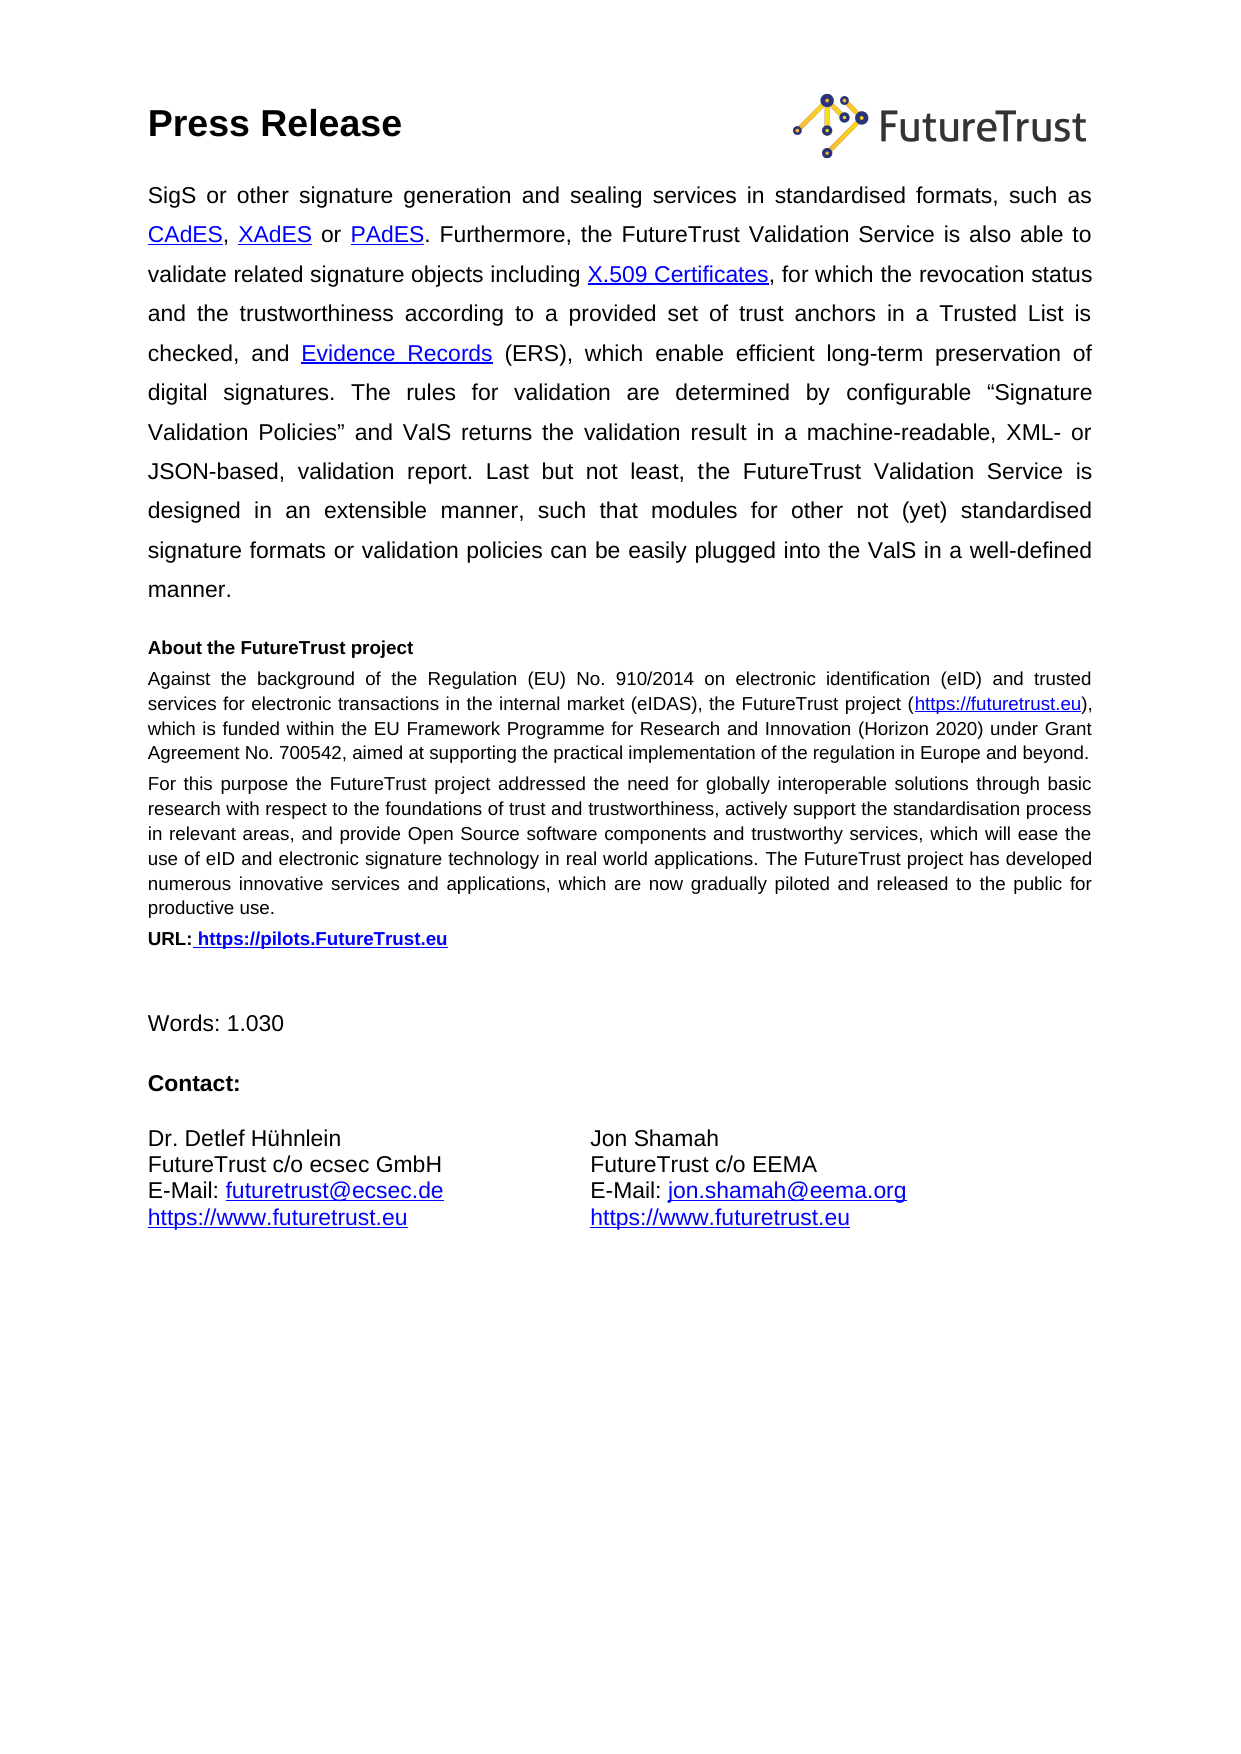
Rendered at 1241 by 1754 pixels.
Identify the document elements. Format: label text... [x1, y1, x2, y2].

text Against the background of the Regulation (EU) No. 910/2014 on electronic identification (eID) and trusted services for electronic transactions in the internal market (eIDAS), the FutureTrust project (https://futuretrust.eu), which is funded within the EU Framework Programme for Research and Innovation (Horizon 2020) under Grant Agreement No. 700542, aimed at supporting the practical implementation of the regulation in Europe and beyond. [148, 668, 1093, 764]
text Dr. Detlef Hühnlein Jon Shamah [148, 1125, 1093, 1151]
text E-Mail: futuretrust@ecsec.de E-Mail: jon.shamah@eema.org [148, 1177, 1093, 1204]
text FutureTrust c/o ecsec GmbH FutureTrust c/o EEMA [148, 1151, 1093, 1177]
picture [786, 90, 1093, 163]
text For this purpose the FutureTrust project addressed the need for globally interoperable solutions through basic research with respect to the foundations of trust and trustworthiness, actively support the standardisation process in relevant areas, and provide Open Source software components and trustworthy services, which will ease the use of eID and electronic signature technology in real world applications. The FutureTrust project has developed numerous innovative services and applications, which are now gradually piloted and released to the public for productive use. [148, 773, 1093, 919]
text URL: https://pilots.FutureTrust.eu [148, 928, 1093, 950]
text https://www.futuretrust.eu https://www.futuretrust.eu [148, 1204, 1093, 1230]
text Contact: [148, 1070, 1093, 1125]
text Words: 1.030 [148, 1010, 1093, 1037]
text About the FutureTrust project [148, 637, 1093, 658]
